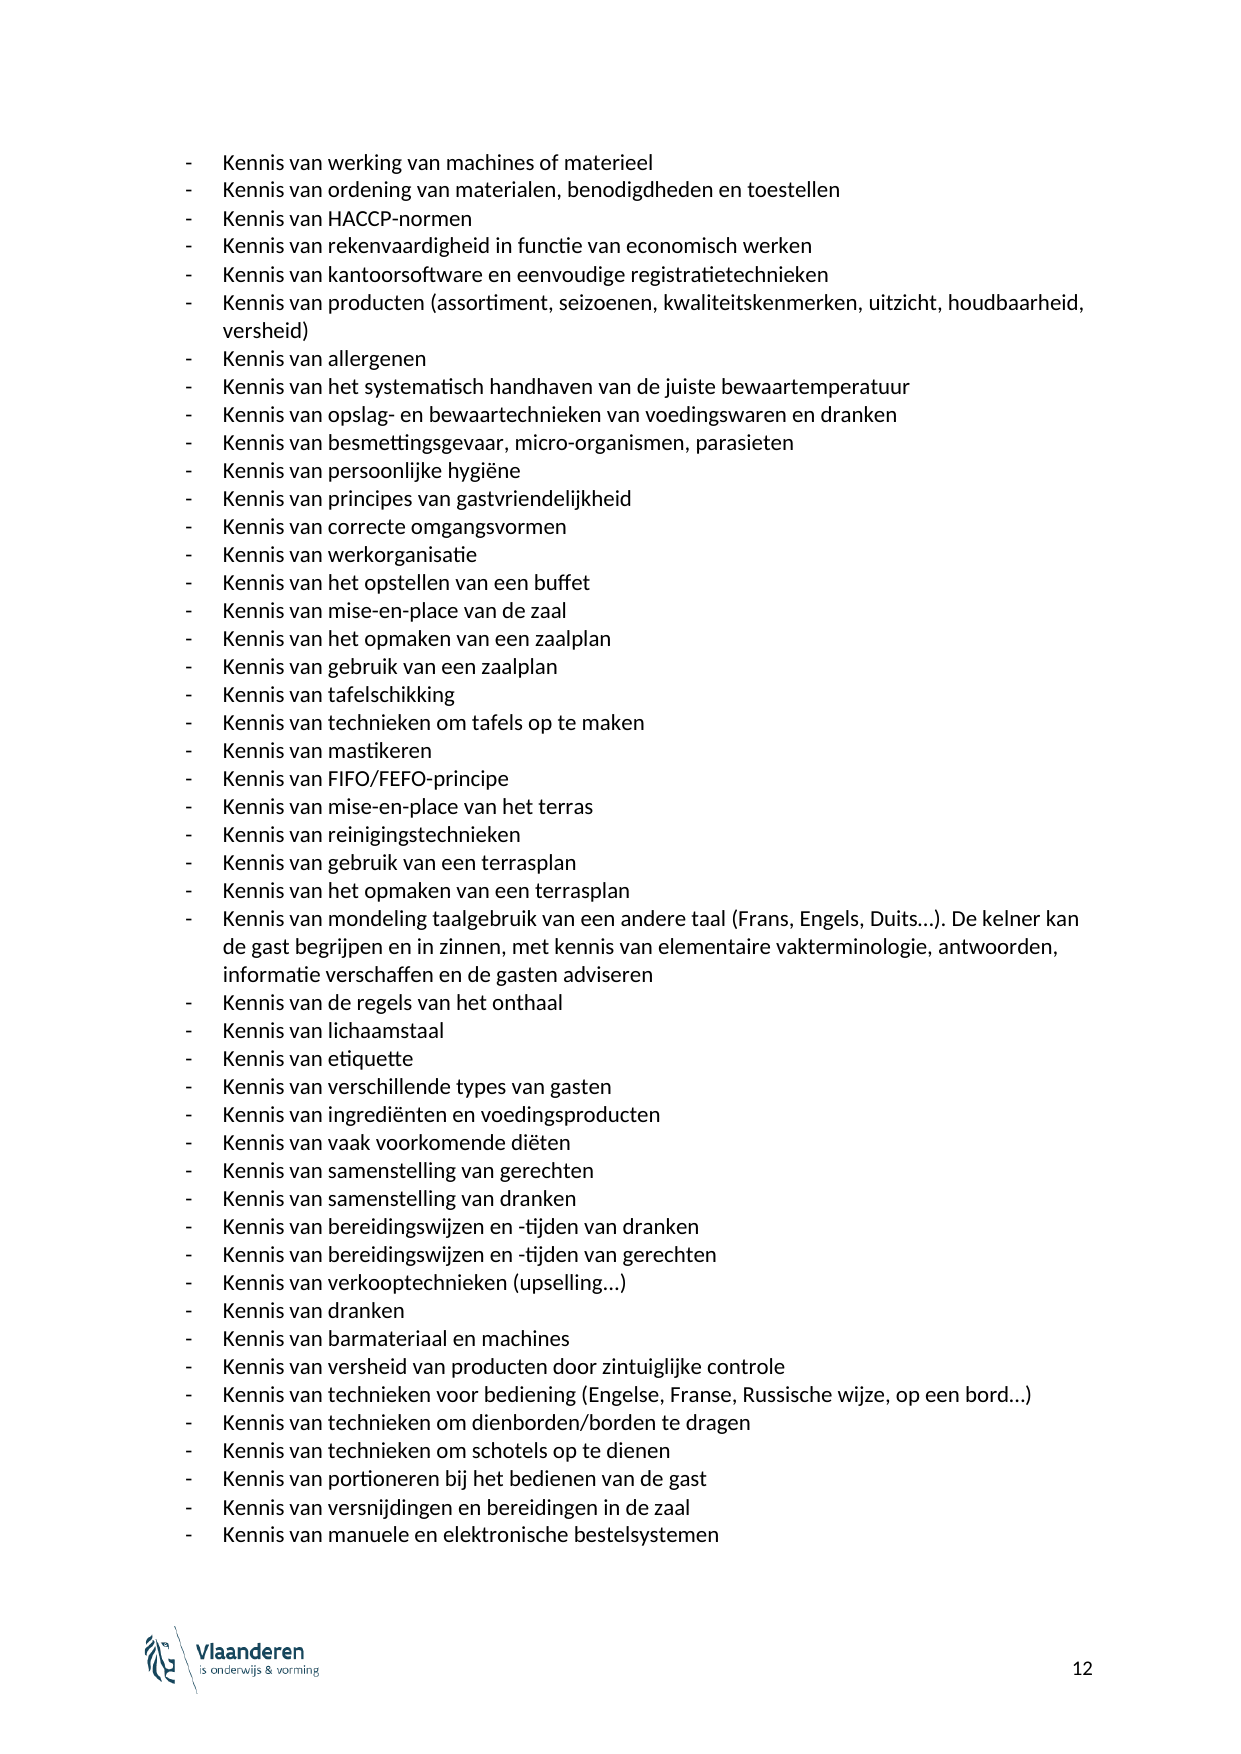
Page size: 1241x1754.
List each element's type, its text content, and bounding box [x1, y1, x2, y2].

list Kennis van kantoorsoftware en eenvoudige registratietechnieken [185, 260, 1093, 288]
list Kennis van vaak voorkomende diëten [185, 1128, 1093, 1156]
list Kennis van mise-en-place van het terras [185, 792, 1093, 820]
list Kennis van technieken om dienborden/borden te dragen [185, 1408, 1093, 1437]
list Kennis van het opmaken van een zaalplan [185, 624, 1093, 652]
list Kennis van technieken voor bediening (Engelse, Franse, Russische wijze, op een bord…) [185, 1381, 1093, 1408]
list Kennis van persoonlijke hygiëne [185, 456, 1093, 484]
list Kennis van lichaamstaal [185, 1016, 1093, 1044]
list Kennis van mise-en-place van de zaal [185, 596, 1093, 624]
list Kennis van correcte omgangsvormen [185, 512, 1093, 540]
list Kennis van reinigingstechnieken [185, 820, 1093, 848]
list Kennis van tafelschikking [185, 680, 1093, 708]
list Kennis van bereidingswijzen en -tijden van gerechten [185, 1240, 1093, 1268]
list Kennis van gebruik van een terrasplan [185, 848, 1093, 876]
list Kennis van het opmaken van een terrasplan [185, 876, 1093, 904]
list Kennis van FIFO/FEFO-principe [185, 764, 1093, 792]
list Kennis van besmettingsgevaar, micro-organismen, parasieten [185, 428, 1093, 456]
list Kennis van samenstelling van dranken [185, 1184, 1093, 1212]
list Kennis van het opstellen van een buffet [185, 568, 1093, 596]
list Kennis van etiquette [185, 1044, 1093, 1072]
list Kennis van dranken [185, 1296, 1093, 1324]
list Kennis van HACCP-normen [185, 204, 1093, 232]
list Kennis van samenstelling van gerechten [185, 1156, 1093, 1184]
list Kennis van versheid van producten door zintuiglijke controle [185, 1352, 1093, 1381]
picture [144, 1626, 327, 1694]
list Kennis van manuele en elektronische bestelsystemen [185, 1521, 1093, 1549]
list Kennis van verkooptechnieken (upselling...) [185, 1268, 1093, 1296]
list Kennis van verschillende types van gasten [185, 1072, 1093, 1100]
list Kennis van bereidingswijzen en -tijden van dranken [185, 1212, 1093, 1240]
list Kennis van allergenen [185, 344, 1093, 372]
list Kennis van rekenvaardigheid in functie van economisch werken [185, 232, 1093, 260]
list Kennis van versnijdingen en bereidingen in de zaal [185, 1493, 1093, 1521]
list Kennis van gebruik van een zaalplan [185, 652, 1093, 680]
list Kennis van mondeling taalgebruik van een andere taal (Frans, Engels, Duits…). De kelner kan de gast begrijpen en in zinnen, met kennis van elementaire vakterminologie, antwoorden, informatie verschaffen en de gasten adviseren [185, 904, 1093, 988]
list Kennis van opslag- en bewaartechnieken van voedingswaren en dranken [185, 400, 1093, 428]
list Kennis van principes van gastvriendelijkheid [185, 484, 1093, 512]
list Kennis van producten (assortiment, seizoenen, kwaliteitskenmerken, uitzicht, houdbaarheid, versheid) [185, 288, 1093, 344]
list Kennis van werkorganisatie [185, 540, 1093, 568]
list Kennis van ingrediënten en voedingsproducten [185, 1100, 1093, 1128]
list Kennis van portioneren bij het bedienen van de gast [185, 1464, 1093, 1493]
list Kennis van werking van machines of materieel [185, 148, 1093, 176]
list Kennis van de regels van het onthaal [185, 988, 1093, 1016]
list Kennis van het systematisch handhaven van de juiste bewaartemperatuur [185, 372, 1093, 400]
list Kennis van technieken om tafels op te maken [185, 708, 1093, 736]
list Kennis van barmateriaal en machines [185, 1324, 1093, 1352]
list Kennis van technieken om schotels op te dienen [185, 1437, 1093, 1464]
list Kennis van mastikeren [185, 736, 1093, 764]
list Kennis van ordening van materialen, benodigdheden en toestellen [185, 176, 1093, 204]
